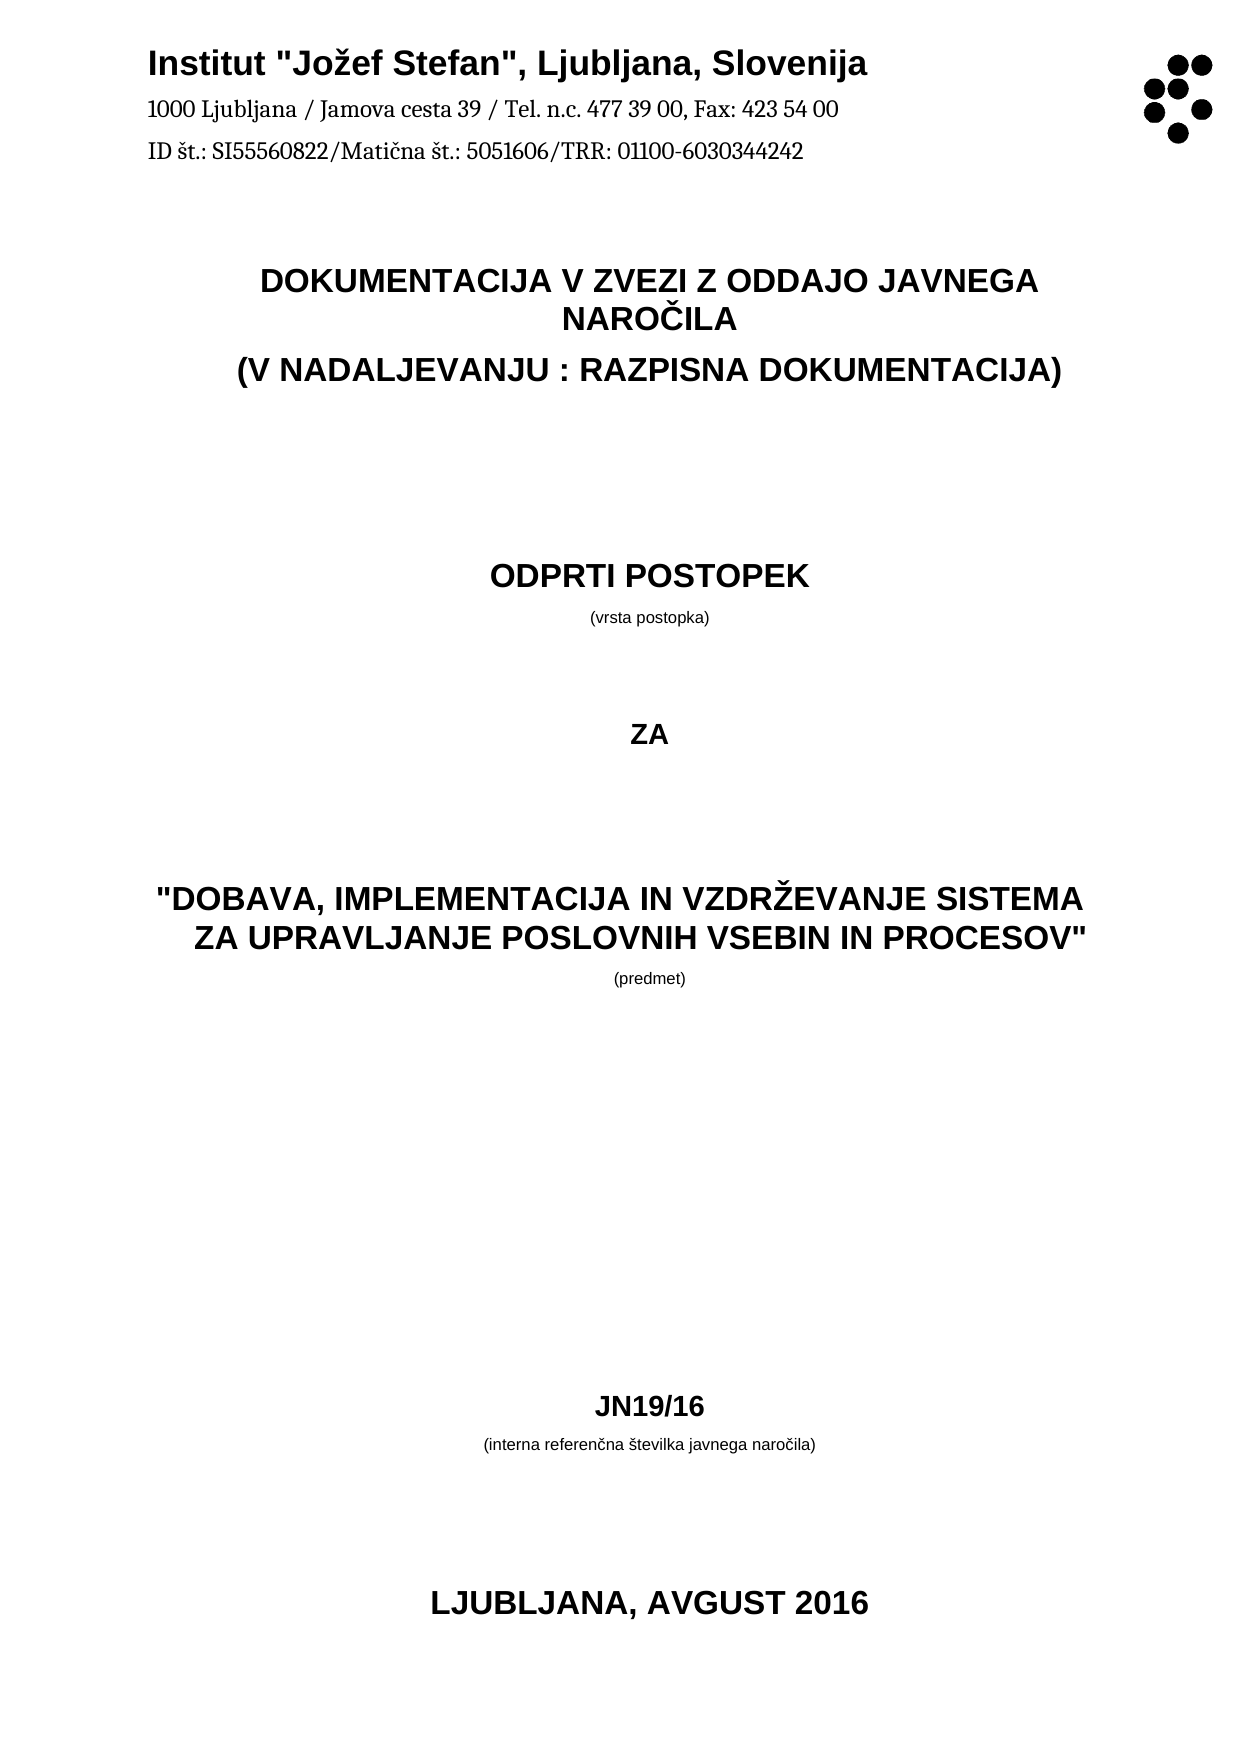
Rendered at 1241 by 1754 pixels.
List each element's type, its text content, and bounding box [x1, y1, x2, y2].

text ZA [207, 717, 1092, 750]
list "DOBAVA, IMPLEMENTACIJA IN VZDRŽEVANJE SISTEMA ZA UPRAVLJANJE POSLOVNIH VSEBIN IN PROCESOV" [148, 879, 1092, 956]
text (predmet) [207, 969, 1092, 988]
text (vrsta postopka) [207, 607, 1092, 627]
text ODPRTI POSTOPEK [207, 557, 1092, 595]
text JN19/16 [207, 1389, 1092, 1423]
text LJUBLJANA, AVGUST 2016 [207, 1583, 1092, 1622]
text (V NADALJEVANJU : RAZPISNA DOKUMENTACIJA) [207, 350, 1092, 389]
text DOKUMENTACIJA V ZVEZI Z ODDAJO JAVNEGA NAROČILA [207, 261, 1092, 338]
text (interna referenčna številka javnega naročila) [207, 1435, 1092, 1454]
